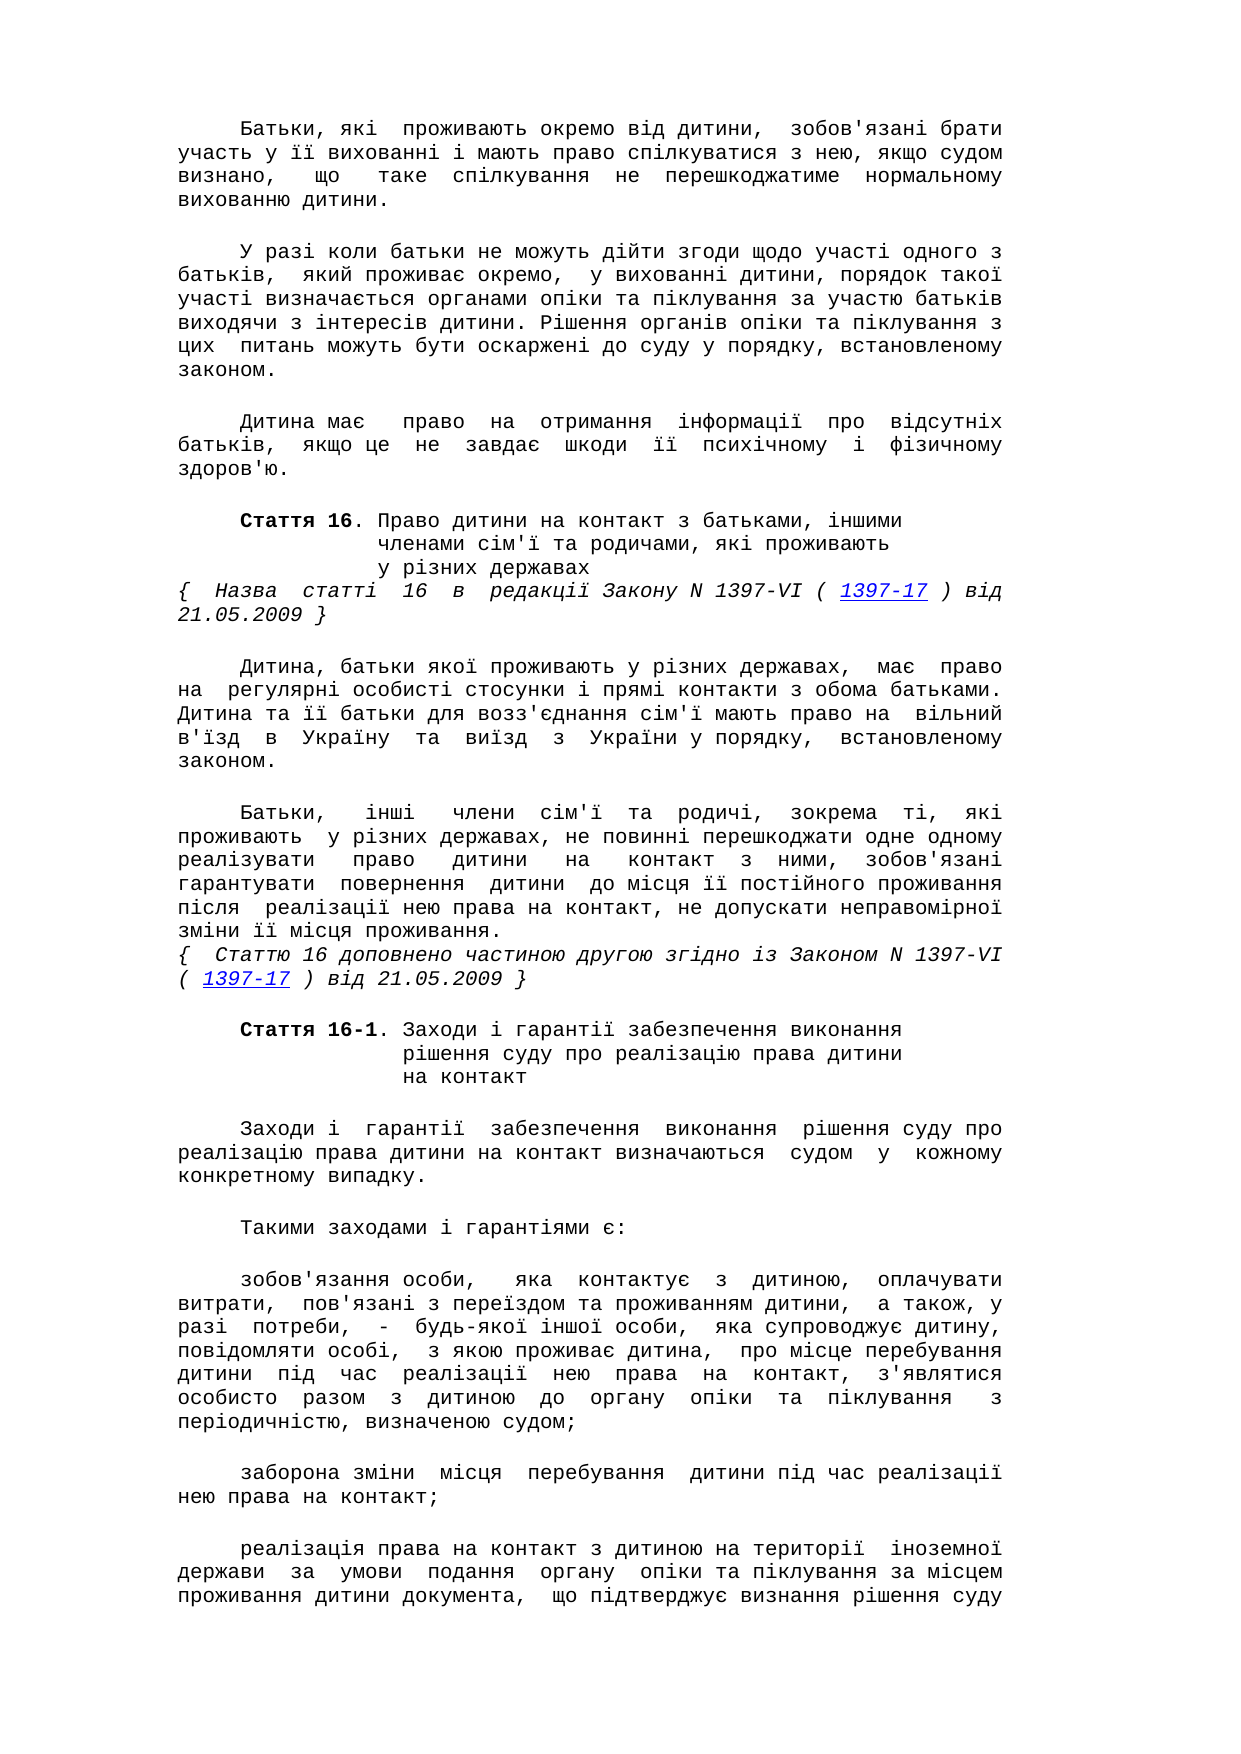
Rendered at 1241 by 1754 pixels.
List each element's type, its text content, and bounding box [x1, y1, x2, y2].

text зобов'язання особи, яка контактує з дитиною, оплачувати витрати, пов'язані з переїздом та проживанням дитини, а також, у разі потреби, - будь-якої іншої особи, яка супроводжує дитину, повідомляти особі, з якою проживає дитина, про місце перебування дитини під час реалізації нею права на контакт, з'являтися особисто разом з дитиною до органу опіки та піклування з періодичністю, визначеною судом; [177, 1269, 1152, 1462]
text Дитина має право на отримання інформації про відсутніх батьків, якщо це не завдає шкоди її психічному і фізичному здоров'ю. [177, 411, 1152, 509]
text Такими заходами і гарантіями є: [177, 1217, 1152, 1269]
text Заходи і гарантії забезпечення виконання рішення суду про реалізацію права дитини на контакт визначаються судом у кожному конкретному випадку. [177, 1118, 1152, 1217]
text заборона зміни місця перебування дитини під час реалізації нею права на контакт; [177, 1462, 1152, 1538]
text Дитина, батьки якої проживають у різних державах, має право на регулярні особисті стосунки і прямі контакти з обома батьками. Дитина та її батьки для возз'єднання сім'ї мають право на вільний в'їзд в Україну та виїзд з України у порядку, встановленому законом. [177, 656, 1152, 802]
text Стаття 16-1. Заходи і гарантії забезпечення виконання рішення суду про реалізацію права дитини на контакт [177, 1019, 1152, 1118]
text У разі коли батьки не можуть дійти згоди щодо участі одного з батьків, який проживає окремо, у вихованні дитини, порядок такої участі визначається органами опіки та піклування за участю батьків виходячи з інтересів дитини. Рішення органів опіки та піклування з цих питань можуть бути оскаржені до суду у порядку, встановленому законом. [177, 241, 1152, 411]
text { Статтю 16 доповнено частиною другою згідно із Законом N 1397-VI ( 1397-17 ) від 21.05.2009 } [177, 944, 1152, 1019]
text Стаття 16. Право дитини на контакт з батьками, іншими членами сім'ї та родичами, які проживають у різних державах [177, 509, 1152, 581]
text Батьки, інші члени сім'ї та родичі, зокрема ті, які проживають у різних державах, не повинні перешкоджати одне одному реалізувати право дитини на контакт з ними, зобов'язані гарантувати повернення дитини до місця її постійного проживання після реалізації нею права на контакт, не допускати неправомірної зміни її місця проживання. [177, 802, 1152, 944]
text Батьки, які проживають окремо від дитини, зобов'язані брати участь у її вихованні і мають право спілкуватися з нею, якщо судом визнано, що таке спілкування не перешкоджатиме нормальному вихованню дитини. [177, 118, 1152, 241]
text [177, 1538, 1152, 1609]
text { Назва статті 16 в редакції Закону N 1397-VI ( 1397-17 ) від 21.05.2009 } [177, 581, 1152, 656]
